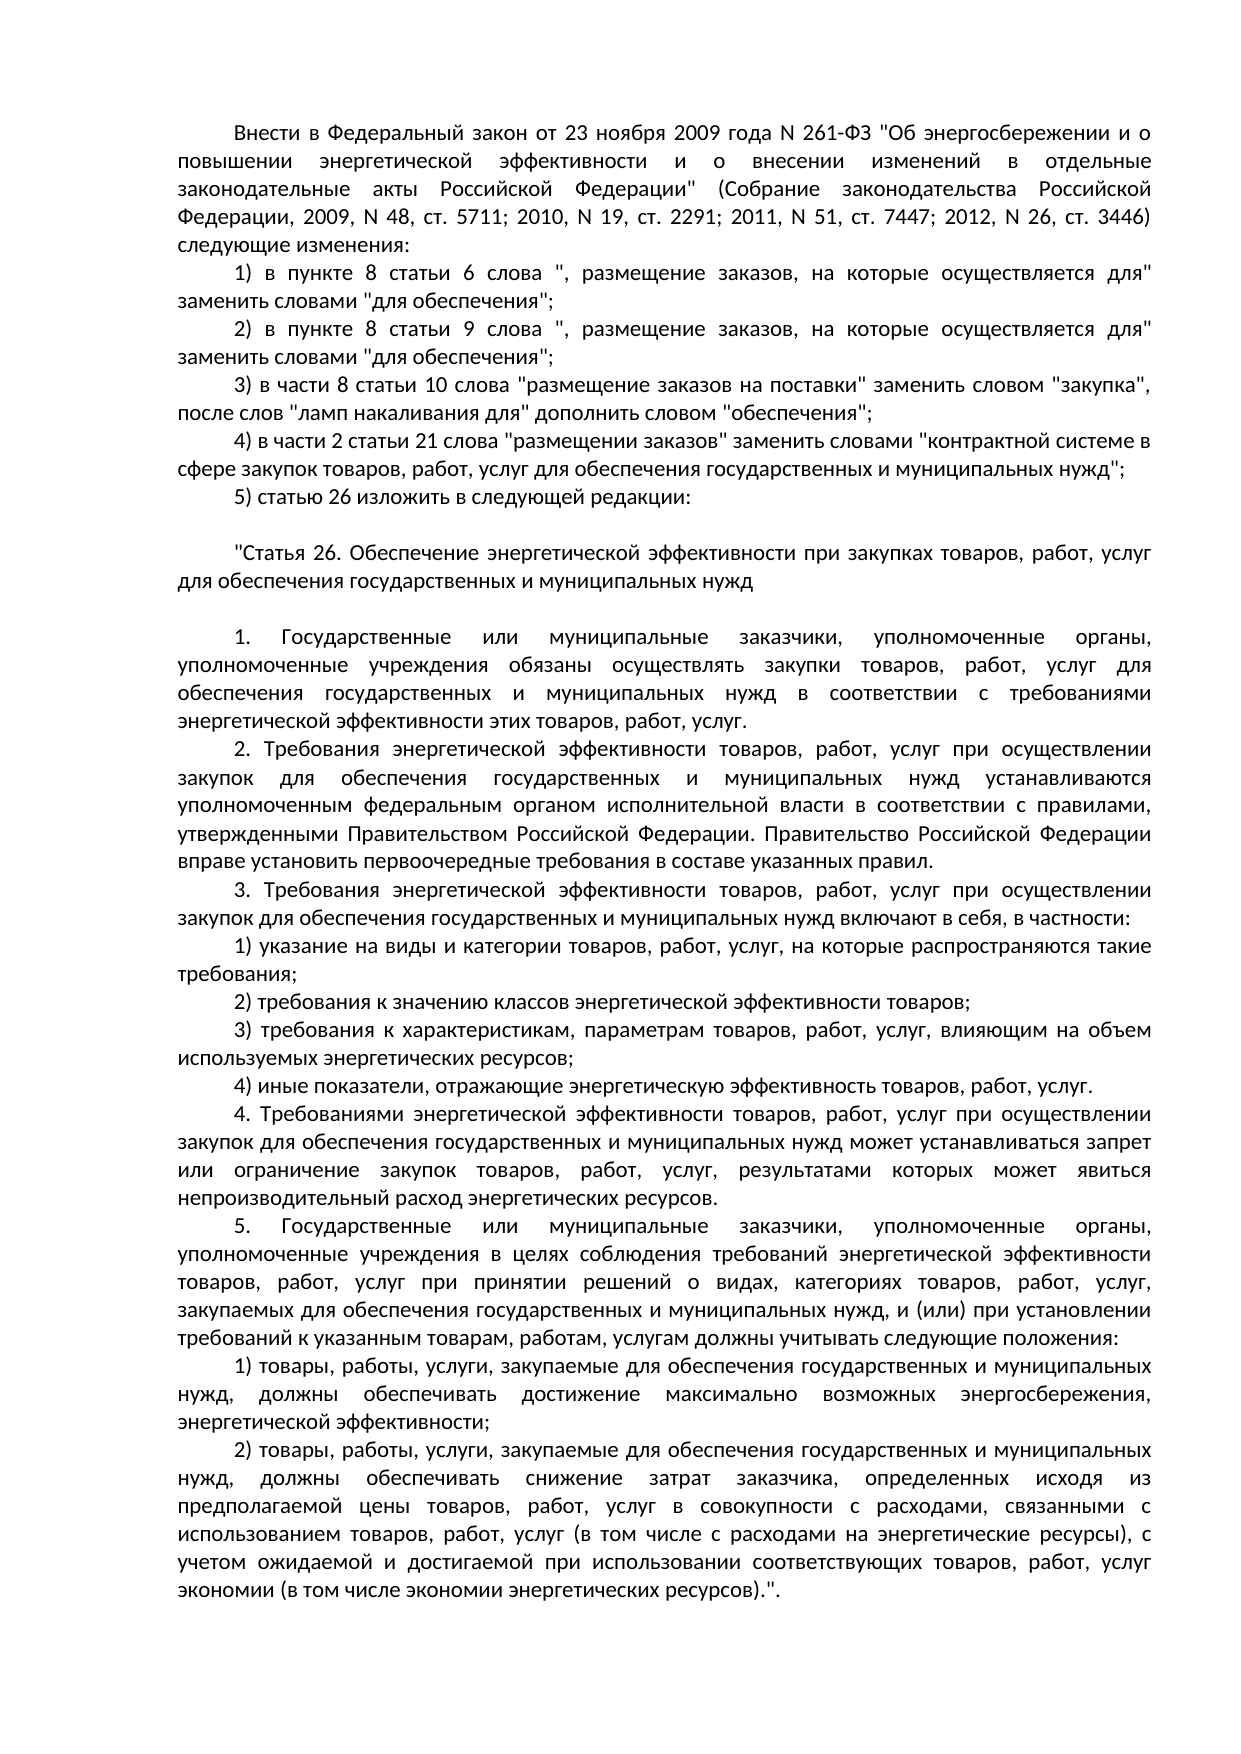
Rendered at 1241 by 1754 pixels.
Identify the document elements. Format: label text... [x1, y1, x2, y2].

text 5) статью 26 изложить в следующей редакции: [177, 482, 1152, 510]
text Внести в Федеральный закон от 23 ноября 2009 года N 261-ФЗ "Об энергосбережении и о повышении энергетической эффективности и о внесении изменений в отдельные законодательные акты Российской Федерации" (Собрание законодательства Российской Федерации, 2009, N 48, ст. 5711; 2010, N 19, ст. 2291; 2011, N 51, ст. 7447; 2012, N 26, ст. 3446) следующие изменения: [177, 118, 1152, 258]
text 2) в пункте 8 статьи 9 слова ", размещение заказов, на которые осуществляется для" заменить словами "для обеспечения"; [177, 314, 1152, 370]
text 3. Требования энергетической эффективности товаров, работ, услуг при осуществлении закупок для обеспечения государственных и муниципальных нужд включают в себя, в частности: [177, 875, 1152, 931]
text 1. Государственные или муниципальные заказчики, уполномоченные органы, уполномоченные учреждения обязаны осуществлять закупки товаров, работ, услуг для обеспечения государственных и муниципальных нужд в соответствии с требованиями энергетической эффективности этих товаров, работ, услуг. [177, 622, 1152, 734]
text 1) в пункте 8 статьи 6 слова ", размещение заказов, на которые осуществляется для" заменить словами "для обеспечения"; [177, 258, 1152, 314]
text 1) указание на виды и категории товаров, работ, услуг, на которые распространяются такие требования; [177, 931, 1152, 987]
text 2) требования к значению классов энергетической эффективности товаров; [177, 987, 1152, 1015]
text 2) товары, работы, услуги, закупаемые для обеспечения государственных и муниципальных нужд, должны обеспечивать снижение затрат заказчика, определенных исходя из предполагаемой цены товаров, работ, услуг в совокупности с расходами, связанными с использованием товаров, работ, услуг (в том числе с расходами на энергетические ресурсы), с учетом ожидаемой и достигаемой при использовании соответствующих товаров, работ, услуг экономии (в том числе экономии энергетических ресурсов).". [177, 1435, 1152, 1603]
text 4) в части 2 статьи 21 слова "размещении заказов" заменить словами "контрактной системе в сфере закупок товаров, работ, услуг для обеспечения государственных и муниципальных нужд"; [177, 426, 1152, 482]
text "Статья 26. Обеспечение энергетической эффективности при закупках товаров, работ, услуг для обеспечения государственных и муниципальных нужд [177, 538, 1152, 594]
text 2. Требования энергетической эффективности товаров, работ, услуг при осуществлении закупок для обеспечения государственных и муниципальных нужд устанавливаются уполномоченным федеральным органом исполнительной власти в соответствии с правилами, утвержденными Правительством Российской Федерации. Правительство Российской Федерации вправе установить первоочередные требования в составе указанных правил. [177, 734, 1152, 875]
text 3) в части 8 статьи 10 слова "размещение заказов на поставки" заменить словом "закупка", после слов "ламп накаливания для" дополнить словом "обеспечения"; [177, 370, 1152, 426]
text 5. Государственные или муниципальные заказчики, уполномоченные органы, уполномоченные учреждения в целях соблюдения требований энергетической эффективности товаров, работ, услуг при принятии решений о видах, категориях товаров, работ, услуг, закупаемых для обеспечения государственных и муниципальных нужд, и (или) при установлении требований к указанным товарам, работам, услугам должны учитывать следующие положения: [177, 1211, 1152, 1351]
text 1) товары, работы, услуги, закупаемые для обеспечения государственных и муниципальных нужд, должны обеспечивать достижение максимально возможных энергосбережения, энергетической эффективности; [177, 1351, 1152, 1435]
text 3) требования к характеристикам, параметрам товаров, работ, услуг, влияющим на объем используемых энергетических ресурсов; [177, 1015, 1152, 1071]
text 4. Требованиями энергетической эффективности товаров, работ, услуг при осуществлении закупок для обеспечения государственных и муниципальных нужд может устанавливаться запрет или ограничение закупок товаров, работ, услуг, результатами которых может явиться непроизводительный расход энергетических ресурсов. [177, 1099, 1152, 1211]
text 4) иные показатели, отражающие энергетическую эффективность товаров, работ, услуг. [177, 1071, 1152, 1099]
